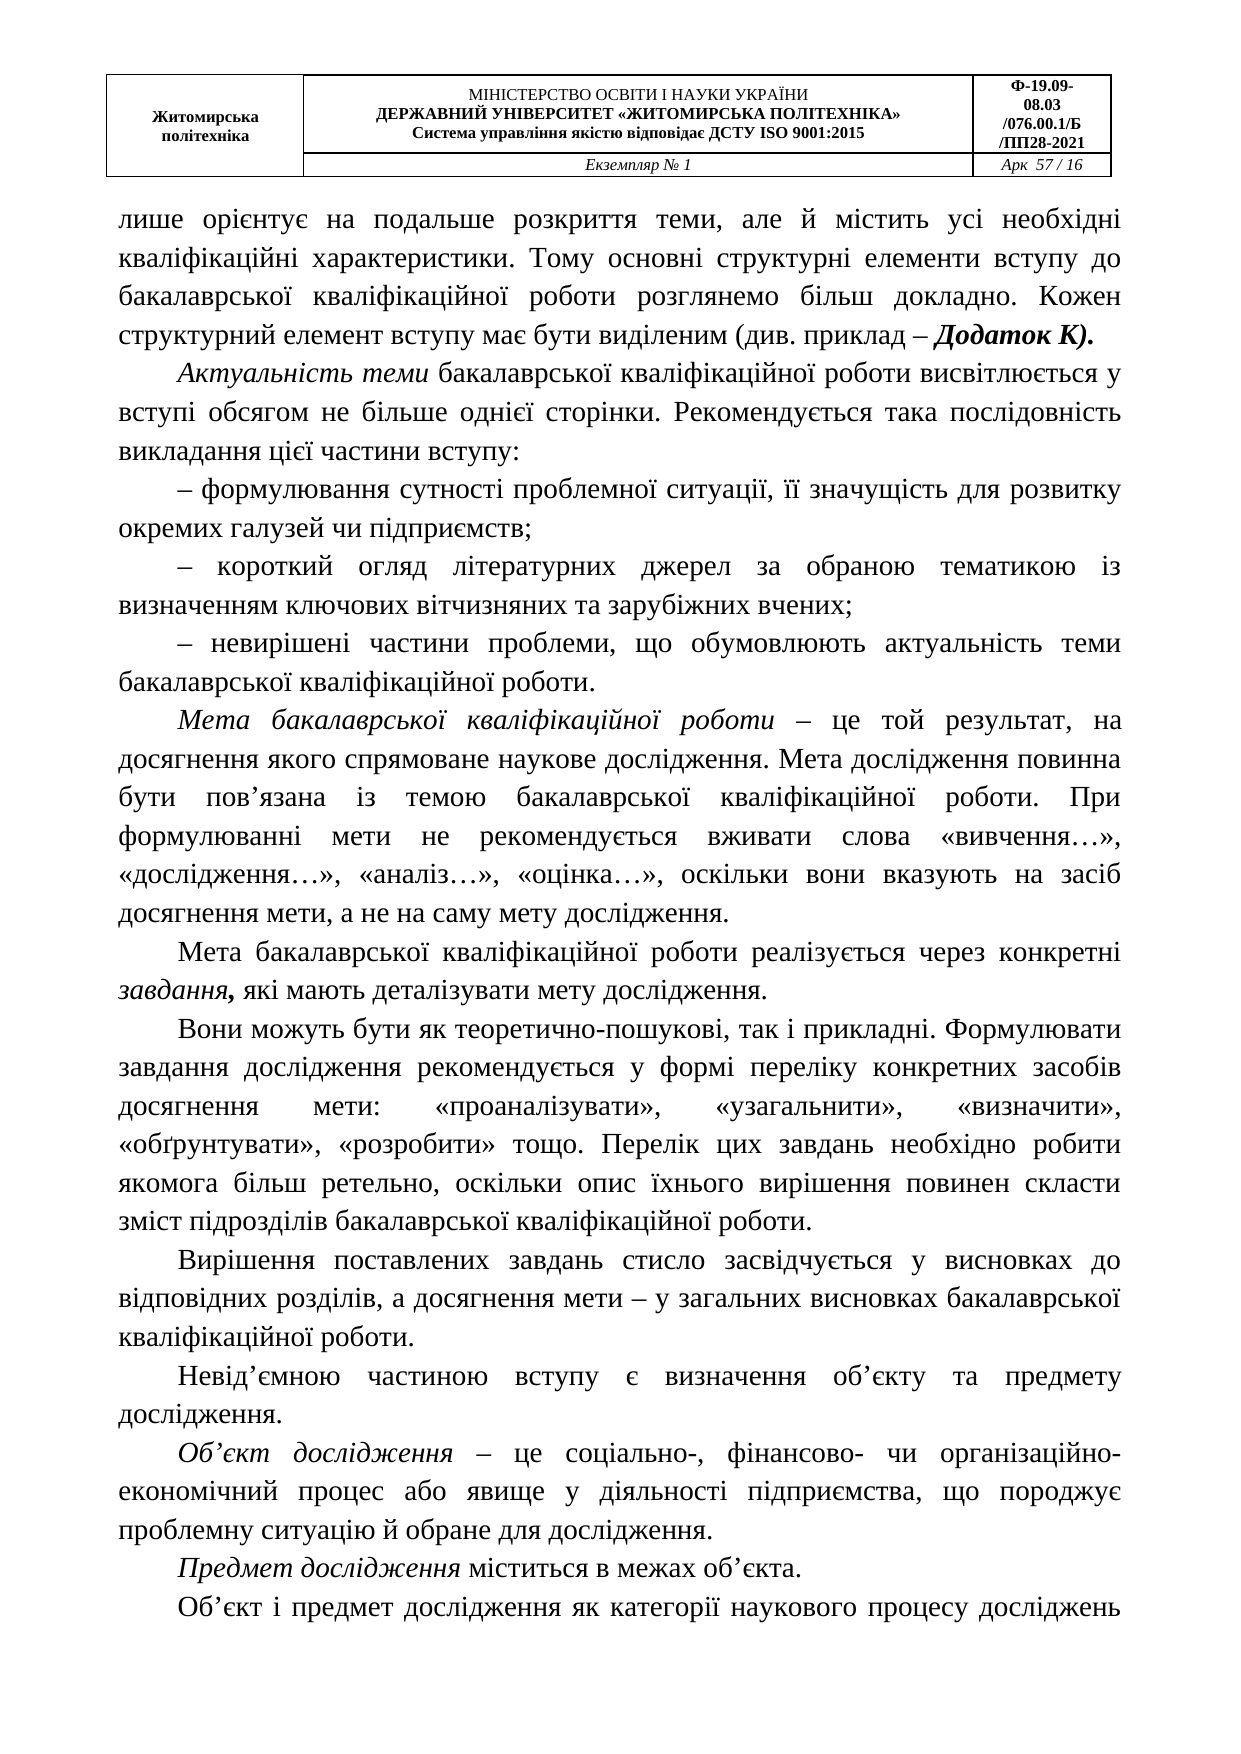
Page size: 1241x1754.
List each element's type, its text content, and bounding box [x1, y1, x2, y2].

text Мета бакалаврської кваліфікаційної роботи – це той результат, на досягнення якого спрямоване наукове дослідження. Мета дослідження повинна бути пов’язана із темою бакалаврської кваліфікаційної роботи. При формулюванні мети не рекомендується вживати слова «вивчення…», «дослідження…», «аналіз…», «оцінка…», оскільки вони вказують на засіб досягнення мети, а не на саму мету дослідження. [118, 702, 1122, 929]
text Об’єкт дослідження – це соціально-, фінансово- чи організаційно-економічний процес або явище у діяльності підприємства, що породжує проблемну ситуацію й обране для дослідження. [118, 1435, 1122, 1545]
text Мета бакалаврської кваліфікаційної роботи реалізується через конкретні завдання, які мають деталізувати мету дослідження. [118, 934, 1122, 1006]
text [118, 1589, 1122, 1622]
text Вони можуть бути як теоретично-пошукові, так і прикладні. Формулювати завдання дослідження рекомендується у формі переліку конкретних засобів досягнення мети: «проаналізувати», «узагальнити», «визначити», «обґрунтувати», «розробити» тощо. Перелік цих завдань необхідно робити якомога більш ретельно, оскільки опис їхнього вирішення повинен скласти зміст підрозділів бакалаврської кваліфікаційної роботи. [118, 1011, 1122, 1237]
text – формулювання сутності проблемної ситуації, її значущість для розвитку окремих галузей чи підприємств; [118, 471, 1122, 543]
text Предмет дослідження міститься в межах об’єкта. [118, 1550, 1122, 1584]
text Невід’ємною частиною вступу є визначення об’єкту та предмету дослідження. [118, 1358, 1122, 1430]
text Вирішення поставлених завдань стисло засвідчується у висновках до відповідних розділів, а досягнення мети – у загальних висновках бакалаврської кваліфікаційної роботи. [118, 1242, 1122, 1353]
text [118, 201, 1122, 351]
text – короткий огляд літературних джерел за обраною тематикою із визначенням ключових вітчизняних та зарубіжних вчених; [118, 548, 1122, 620]
text Актуальність теми бакалаврської кваліфікаційної роботи висвітлюється у вступі обсягом не більше однієї сторінки. Рекомендується така послідовність викладання цієї частини вступу: [118, 356, 1122, 466]
text – невирішені частини проблеми, що обумовлюють актуальність теми бакалаврської кваліфікаційної роботи. [118, 625, 1122, 697]
